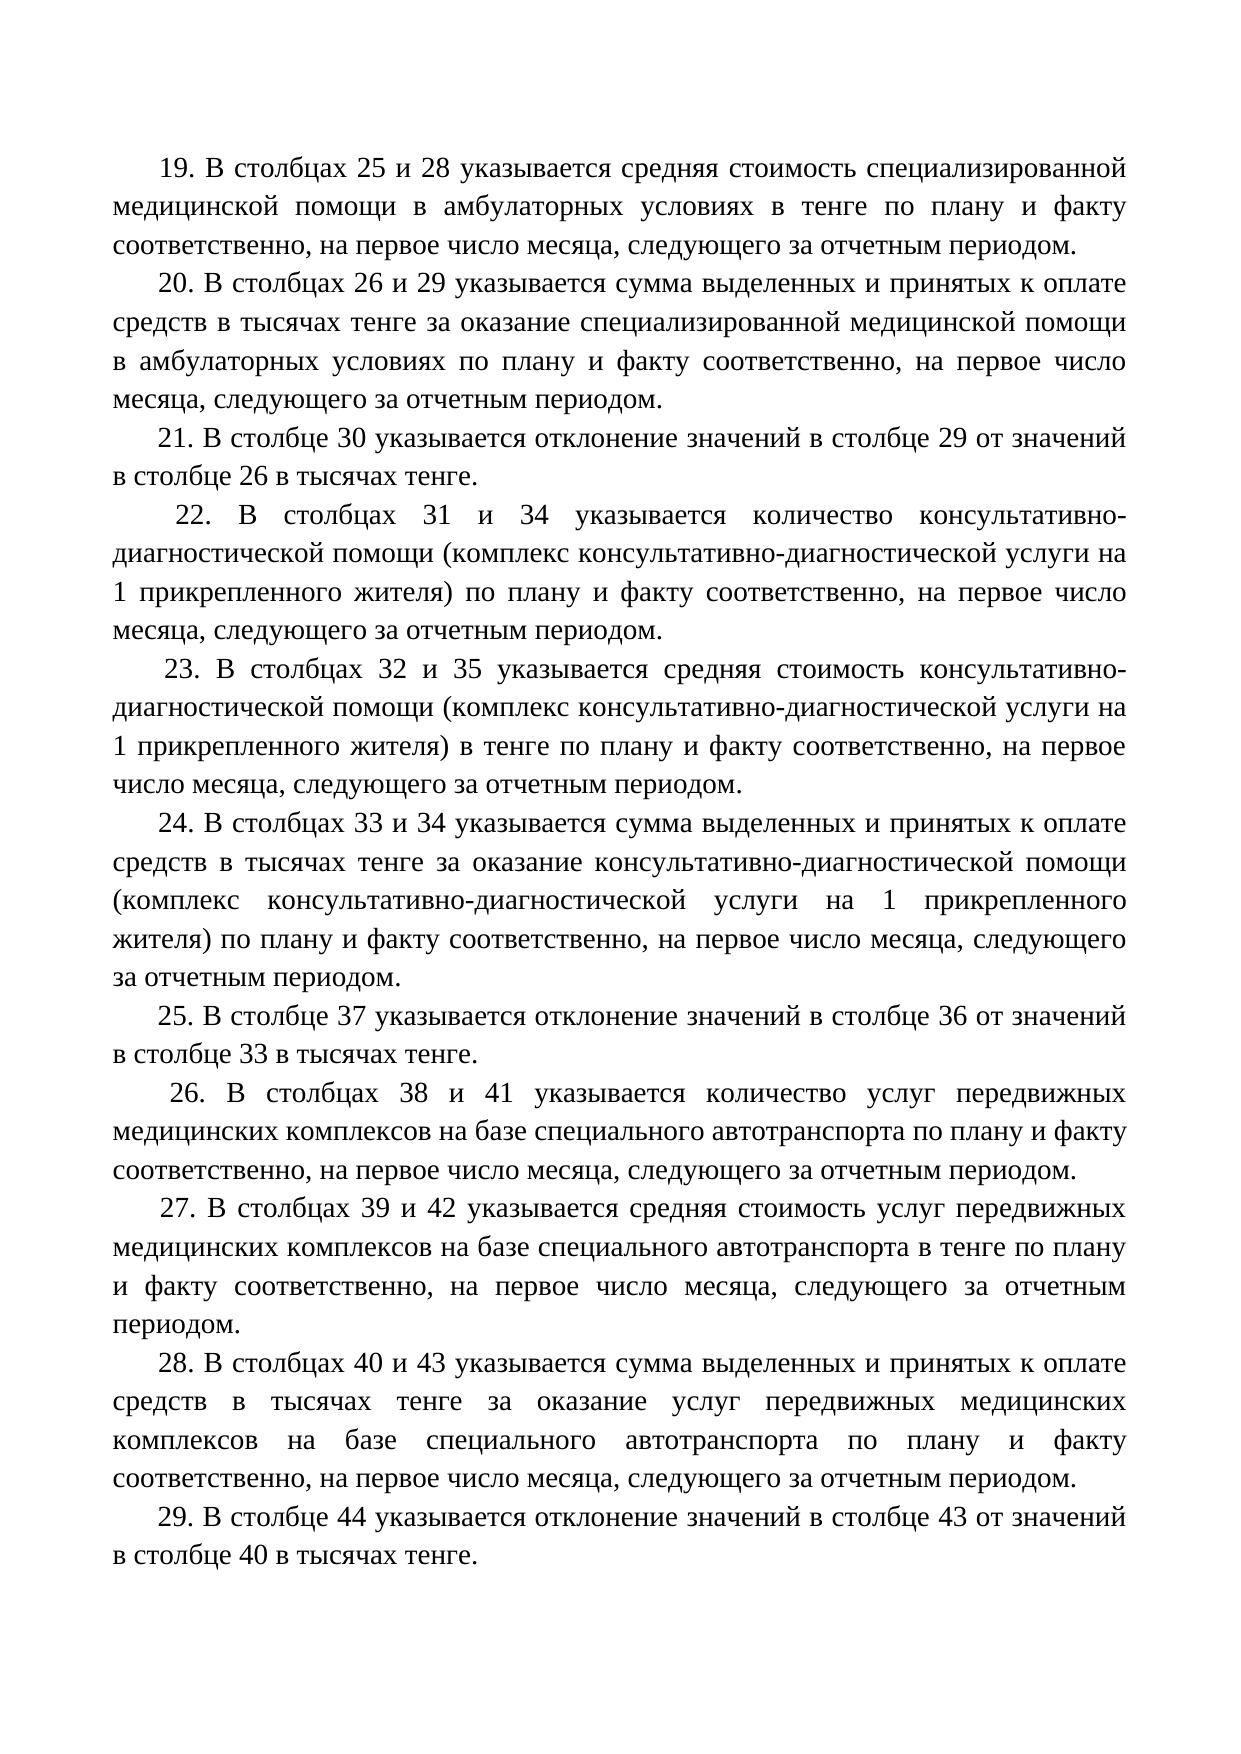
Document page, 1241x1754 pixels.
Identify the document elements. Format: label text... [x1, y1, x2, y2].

text 23. В столбцах 32 и 35 указывается средняя стоимость консультативно-диагностической помощи (комплекс консультативно-диагностической услуги на 1 прикрепленного жителя) в тенге по плану и факту соответственно, на первое число месяца, следующего за отчетным периодом. [112, 651, 1128, 800]
text 26. В столбцах 38 и 41 указывается количество услуг передвижных медицинских комплексов на базе специального автотранспорта по плану и факту соответственно, на первое число месяца, следующего за отчетным периодом. [112, 1075, 1128, 1186]
text 24. В столбцах 33 и 34 указывается сумма выделенных и принятых к оплате средств в тысячах тенге за оказание консультативно-диагностической помощи (комплекс консультативно-диагностической услуги на 1 прикрепленного жителя) по плану и факту соответственно, на первое число месяца, следующего за отчетным периодом. [112, 805, 1128, 993]
text 27. В столбцах 39 и 42 указывается средняя стоимость услуг передвижных медицинских комплексов на базе специального автотранспорта в тенге по плану и факту соответственно, на первое число месяца, следующего за отчетным периодом. [112, 1191, 1128, 1340]
text 22. В столбцах 31 и 34 указывается количество консультативно-диагностической помощи (комплекс консультативно-диагностической услуги на 1 прикрепленного жителя) по плану и факту соответственно, на первое число месяца, следующего за отчетным периодом. [112, 497, 1128, 646]
text 19. В столбцах 25 и 28 указывается средняя стоимость специализированной медицинской помощи в амбулаторных условиях в тенге по плану и факту соответственно, на первое число месяца, следующего за отчетным периодом. [112, 150, 1128, 261]
text 28. В столбцах 40 и 43 указывается сумма выделенных и принятых к оплате средств в тысячах тенге за оказание услуг передвижных медицинских комплексов на базе специального автотранспорта по плану и факту соответственно, на первое число месяца, следующего за отчетным периодом. [112, 1345, 1128, 1494]
text 25. В столбце 37 указывается отклонение значений в столбце 36 от значений в столбце 33 в тысячах тенге. [112, 998, 1128, 1070]
text 21. В столбце 30 указывается отклонение значений в столбце 29 от значений в столбце 26 в тысячах тенге. [112, 420, 1128, 492]
text 20. В столбцах 26 и 29 указывается сумма выделенных и принятых к оплате средств в тысячах тенге за оказание специализированной медицинской помощи в амбулаторных условиях по плану и факту соответственно, на первое число месяца, следующего за отчетным периодом. [112, 266, 1128, 415]
text 29. В столбце 44 указывается отклонение значений в столбце 43 от значений в столбце 40 в тысячах тенге. [112, 1499, 1128, 1571]
